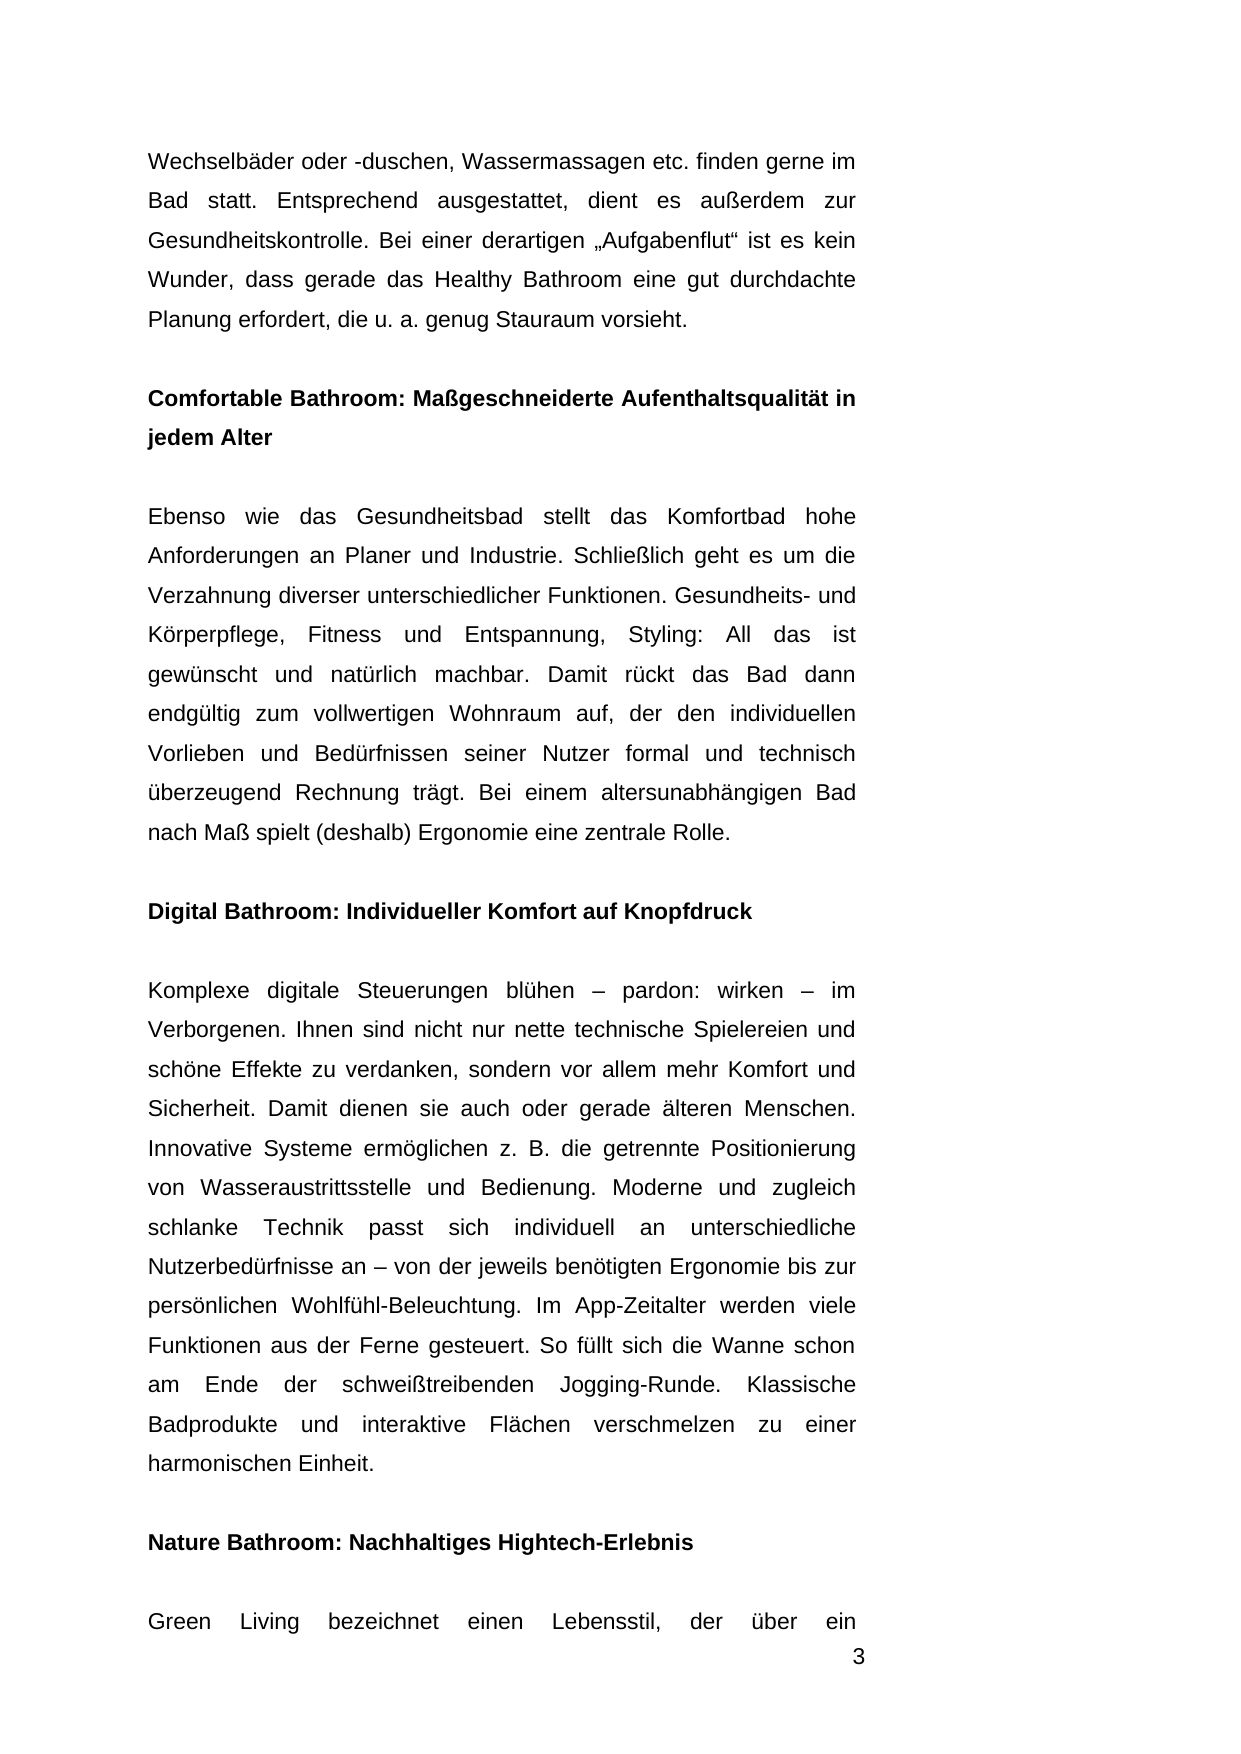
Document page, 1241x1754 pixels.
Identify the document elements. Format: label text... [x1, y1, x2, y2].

text Komplexe digitale Steuerungen blühen – pardon: wirken – im Verborgenen. Ihnen sind nicht nur nette technische Spielereien und schöne Effekte zu verdanken, sondern vor allem mehr Komfort und Sicherheit. Damit dienen sie auch oder gerade älteren Menschen. Innovative Systeme ermöglichen z. B. die getrennte Positionierung von Wasseraustrittsstelle und Bedienung. Moderne und zugleich schlanke Technik passt sich individuell an unterschiedliche Nutzerbedürfnisse an – von der jeweils benötigten Ergonomie bis zur persönlichen Wohlfühl-Beleuchtung. Im App-Zeitalter werden viele Funktionen aus der Ferne gesteuert. So füllt sich die Wanne schon am Ende der schweißtreibenden Jogging-Runde. Klassische Badprodukte und interaktive Flächen verschmelzen zu einer harmonischen Einheit. [148, 977, 856, 1477]
text Ebenso wie das Gesundheitsbad stellt das Komfortbad hohe Anforderungen an Planer und Industrie. Schließlich geht es um die Verzahnung diverser unterschiedlicher Funktionen. Gesundheits- und Körperpflege, Fitness und Entspannung, Styling: All das ist gewünscht und natürlich machbar. Damit rückt das Bad dann endgültig zum vollwertigen Wohnraum auf, der den individuellen Vorlieben und Bedürfnissen seiner Nutzer formal und technisch überzeugend Rechnung trägt. Bei einem altersunabhängigen Bad nach Maß spielt (deshalb) Ergonomie eine zentrale Rolle. [148, 503, 856, 845]
text Comfortable Bathroom: Maßgeschneiderte Aufenthaltsqualität in jedem Alter [148, 384, 856, 450]
text Nature Bathroom: Nachhaltiges Hightech-Erlebnis [148, 1529, 856, 1556]
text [148, 148, 856, 332]
text Digital Bathroom: Individueller Komfort auf Knopfdruck [148, 898, 856, 924]
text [148, 1608, 856, 1635]
